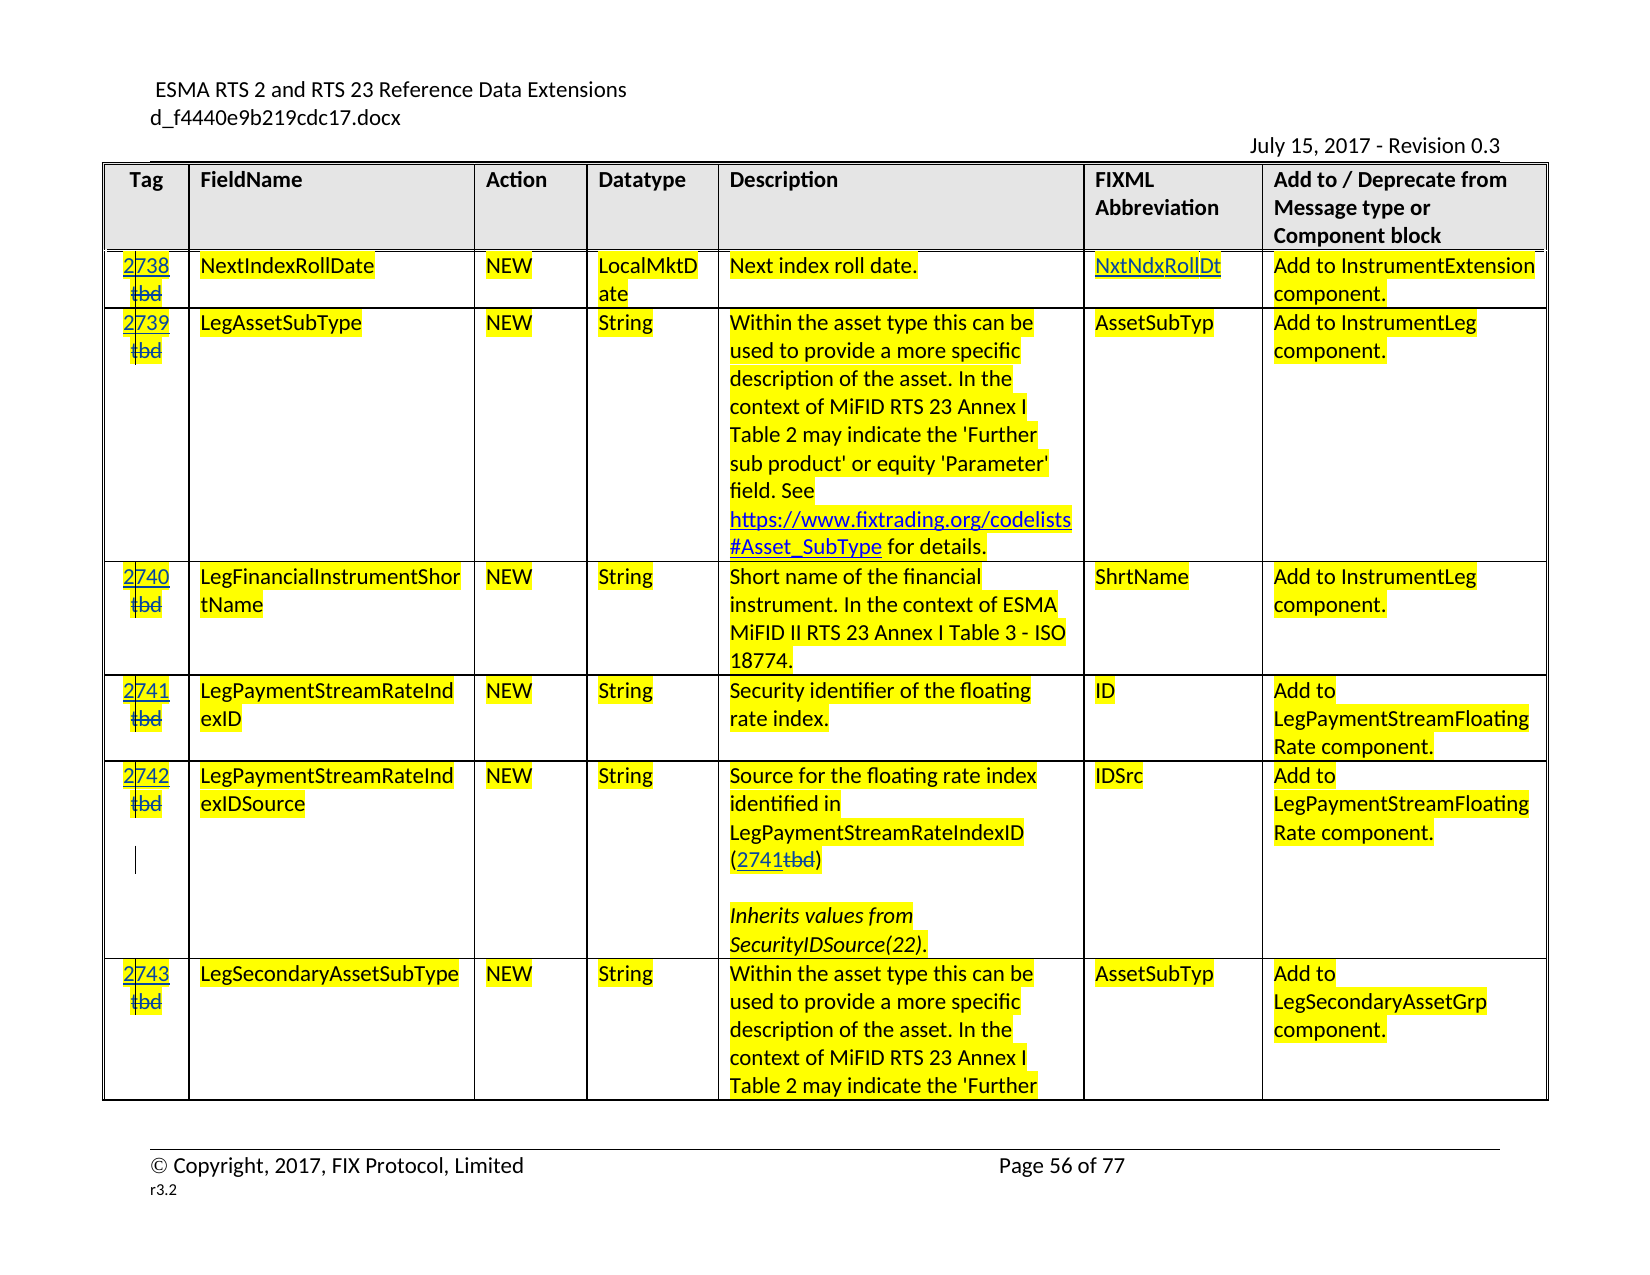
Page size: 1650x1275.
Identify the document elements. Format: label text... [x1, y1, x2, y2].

table_cell String [588, 762, 718, 958]
table_cell [162, 252, 188, 307]
table_cell String [588, 959, 718, 1099]
table_cell [1085, 252, 1262, 307]
table_cell IDSrc [1085, 762, 1262, 958]
table_cell Add to LegPaymentStreamFloatingRate component. [1263, 762, 1546, 958]
table_cell AssetSubTyp [1085, 309, 1262, 561]
table_cell AssetSubTyp [1085, 959, 1262, 1099]
table_cell ShrtName [1085, 562, 1262, 674]
table_cell NEW [475, 252, 586, 307]
table_cell NEW [475, 959, 586, 1099]
table_cell Add to InstrumentLeg component. [1263, 562, 1546, 674]
table_cell LocalMktDate [628, 252, 718, 307]
table_cell Add to LegPaymentStreamFloatingRate component. [1336, 676, 1546, 760]
table_cell Source for the floating rate index identified in LegPaymentStreamRateIndexID() Inherits values from SecurityIDSource(22). [719, 762, 1083, 958]
table_cell [105, 959, 188, 1099]
table_cell Add to LegSecondaryAssetGrp component. [1263, 959, 1546, 1099]
table_cell LegSecondaryAssetSubType [190, 959, 474, 1099]
table_header Tag [105, 165, 188, 249]
table_header Add to / Deprecate from Message type or Component block [1263, 165, 1546, 249]
table_cell String [588, 676, 718, 760]
table_header FIXML Abbreviation [1085, 165, 1262, 249]
table_cell Security identifier of the floating rate index. [719, 676, 1083, 760]
table_header Description [719, 165, 1083, 249]
table_cell [105, 762, 188, 958]
table_cell NEW [475, 562, 586, 674]
table_cell Next index roll date. [719, 252, 1083, 307]
table_cell Add to InstrumentLeg component. [1263, 309, 1546, 561]
table_cell Short name of the financial instrument. In the context of ESMA MiFID II RTS 23 Annex I Table 3 - ISO 18774. [793, 562, 1083, 674]
table_cell NextIndexRollDate [190, 252, 474, 307]
table_cell Add to InstrumentExtension component. [1263, 249, 1547, 307]
table_header FieldName [190, 165, 474, 249]
table_cell [105, 562, 188, 674]
table_cell [105, 676, 188, 760]
table_cell NEW [475, 309, 586, 561]
table_cell NEW [475, 762, 586, 958]
table_cell ID [1085, 676, 1262, 760]
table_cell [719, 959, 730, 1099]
table_header Action [475, 165, 586, 249]
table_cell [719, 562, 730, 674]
table_cell LegFinancialInstrumentShortName [190, 562, 474, 674]
table_cell String [588, 309, 718, 561]
table_cell String [588, 562, 718, 674]
table_cell LegPaymentStreamRateIndexID [190, 676, 474, 760]
table_cell [103, 249, 135, 307]
table_cell LegPaymentStreamRateIndexIDSource [190, 762, 474, 958]
table_cell [105, 309, 188, 561]
table_cell LegAssetSubType [190, 309, 474, 561]
table_cell NEW [475, 676, 586, 760]
table_header Datatype [588, 165, 718, 249]
